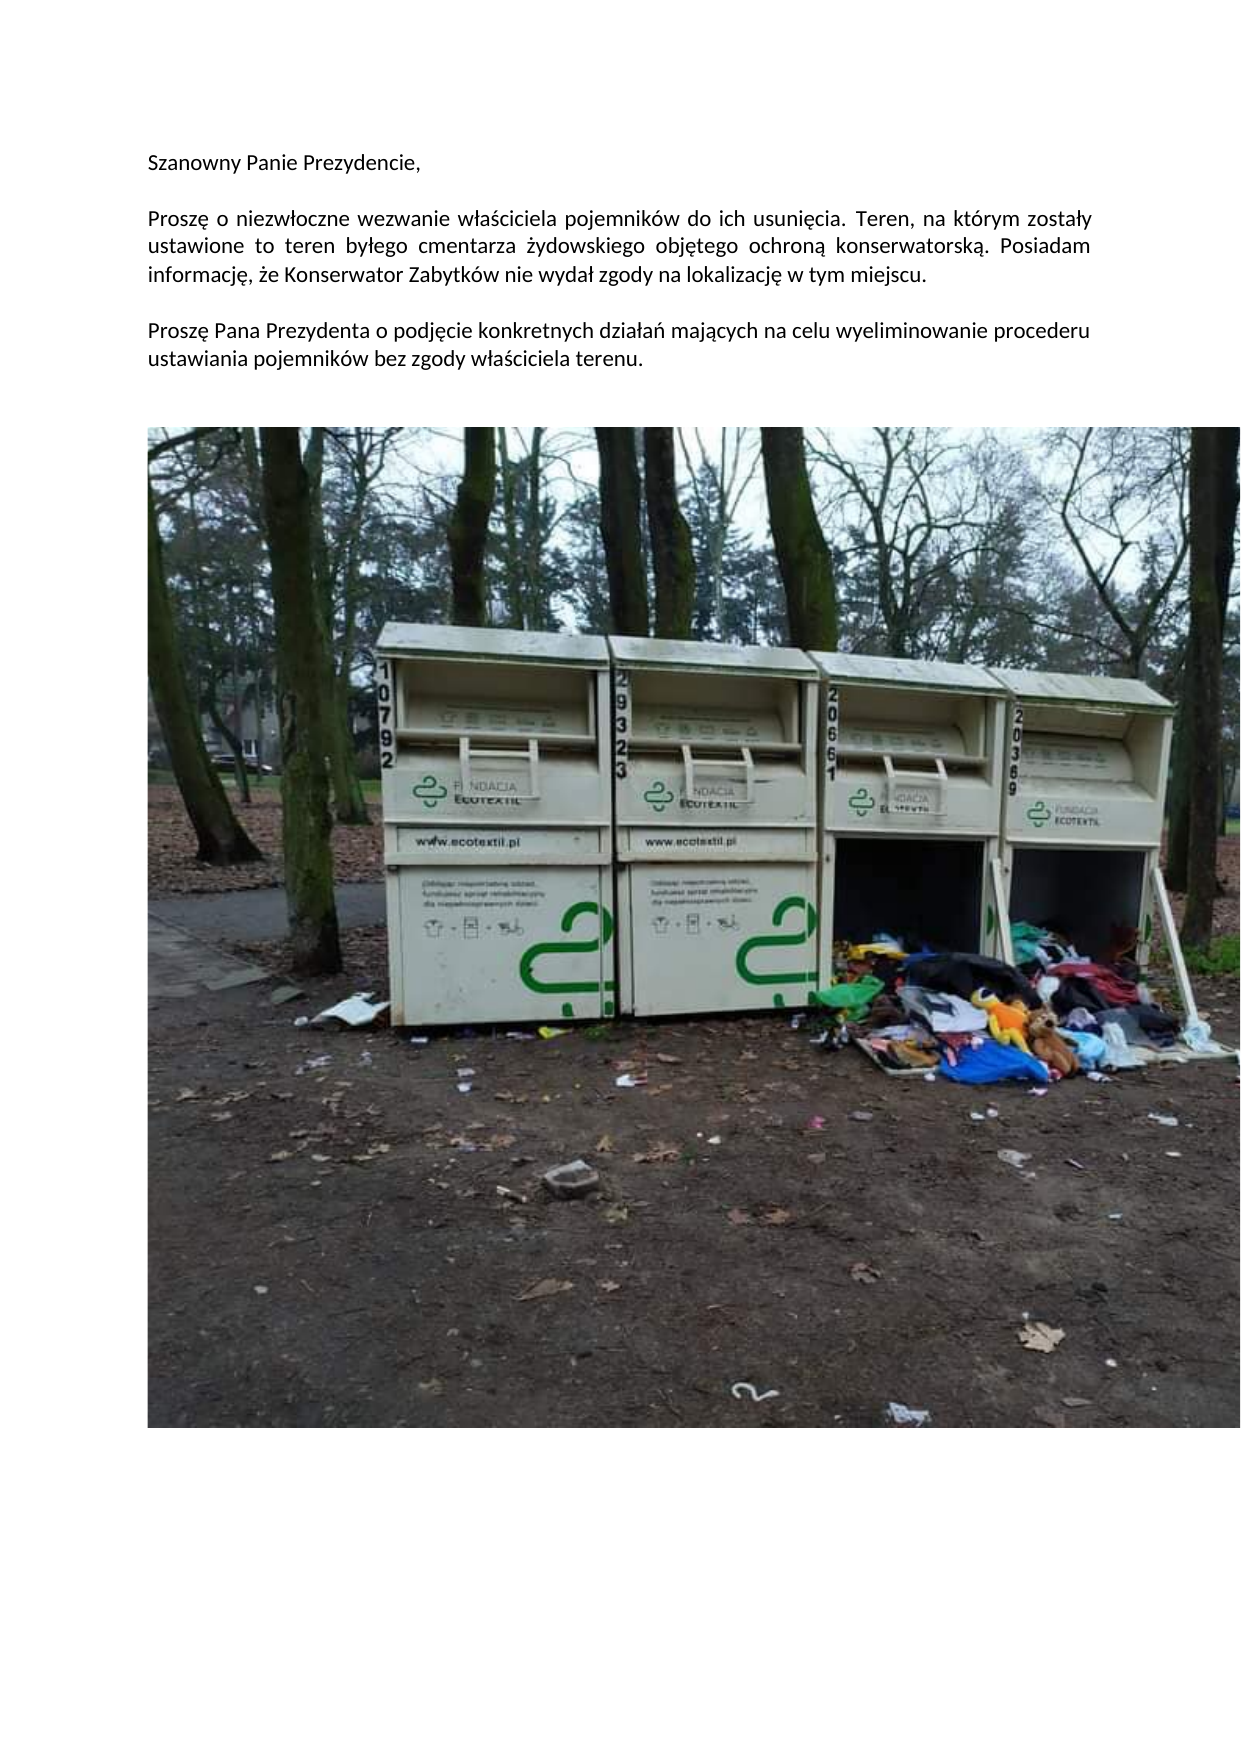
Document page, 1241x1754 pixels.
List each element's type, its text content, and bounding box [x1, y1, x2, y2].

picture [147, 427, 1241, 1428]
text Szanowny Panie Prezydencie, [148, 148, 1093, 176]
text Proszę Pana Prezydenta o podjęcie konkretnych działań mających na celu wyeliminowanie procederu ustawiania pojemników bez zgody właściciela terenu. [148, 316, 1093, 372]
text Proszę o niezwłoczne wezwanie właściciela pojemników do ich usunięcia. Teren, na którym zostały ustawione to teren byłego cmentarza żydowskiego objętego ochroną konserwatorską. Posiadam informację, że Konserwator Zabytków nie wydał zgody na lokalizację w tym miejscu. [148, 204, 1093, 288]
